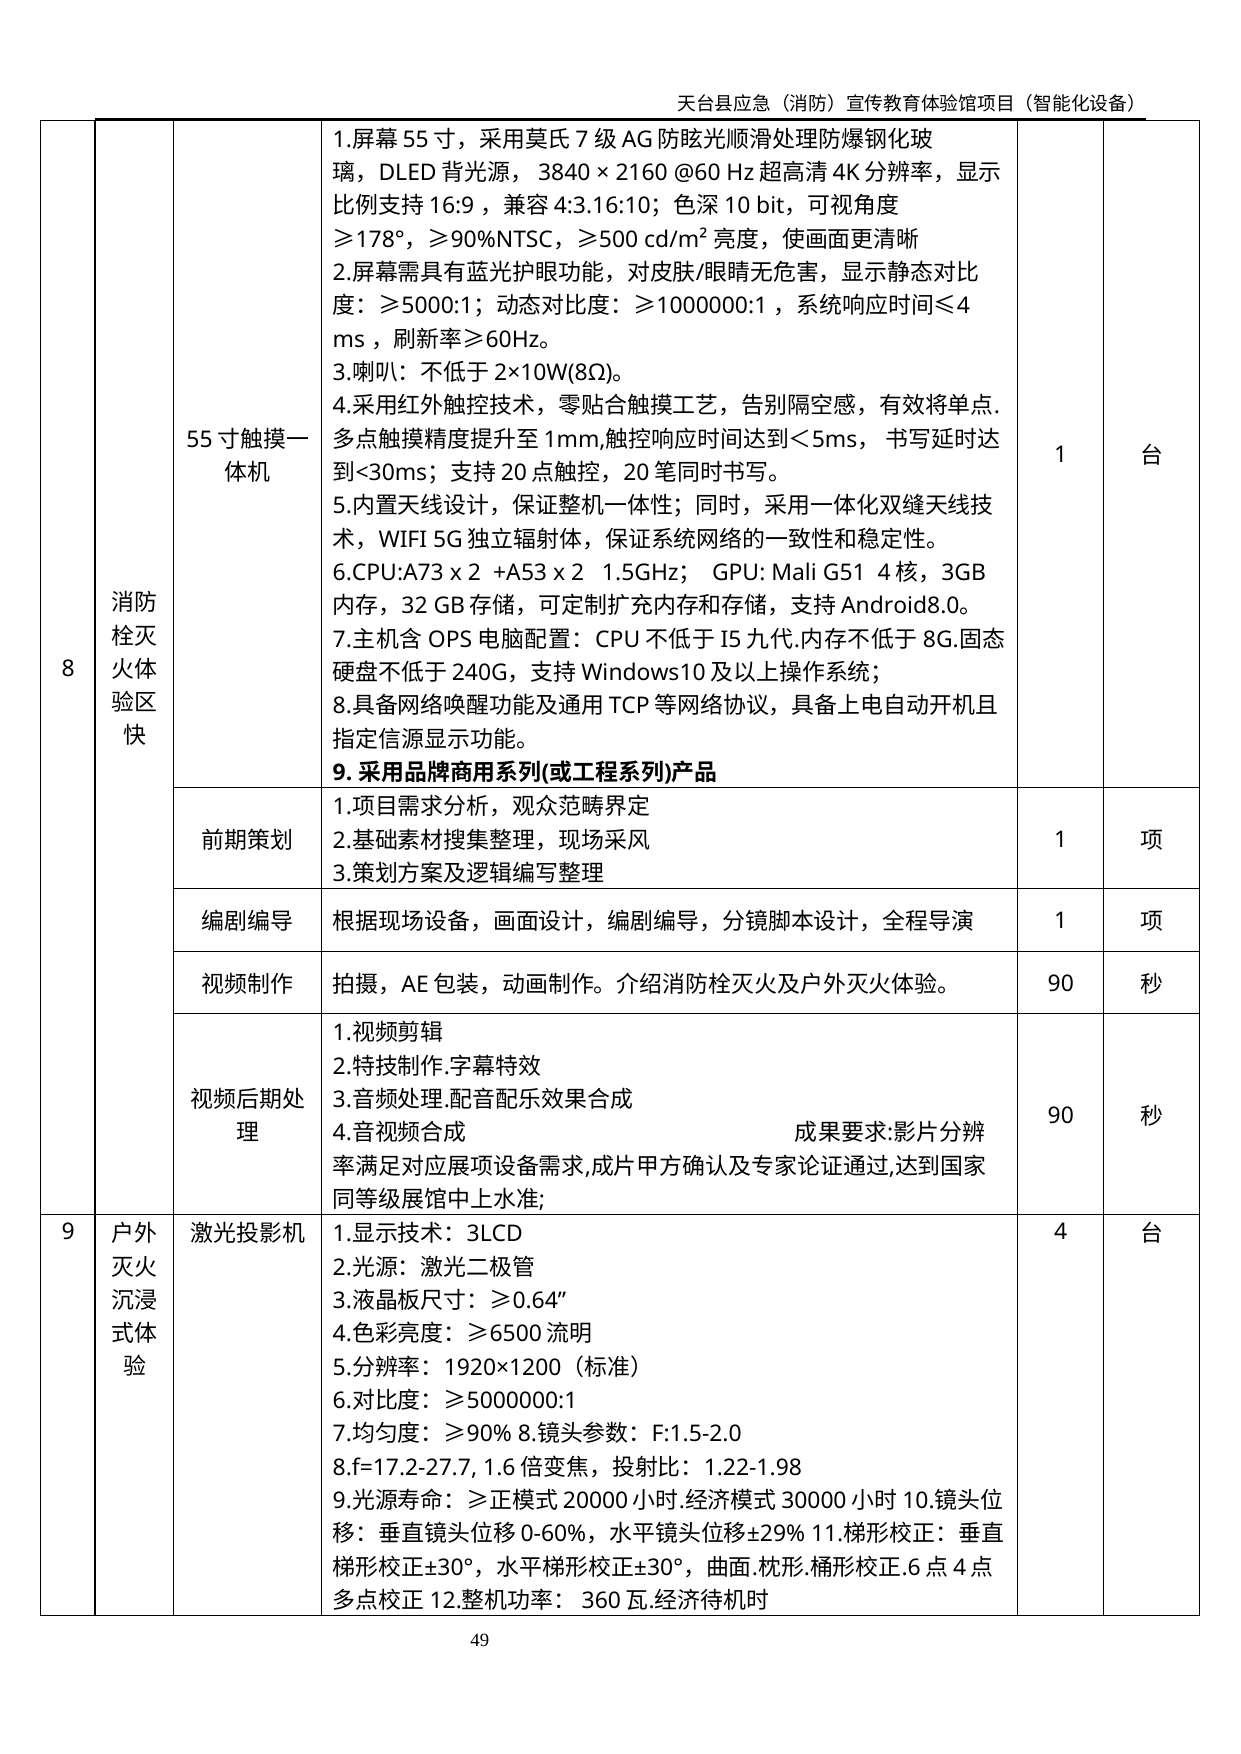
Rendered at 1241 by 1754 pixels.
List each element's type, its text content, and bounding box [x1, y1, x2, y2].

table_cell 4 [1018, 1215, 1103, 1615]
table_cell 根据现场设备，画面设计，编剧编导，分镜脚本设计，全程导演 [322, 889, 1017, 951]
table_cell 视频后期处理 [174, 1014, 321, 1214]
table_cell 前期策划 [174, 788, 321, 888]
table_cell 消防栓灭火体验区快 [96, 121, 173, 1214]
table_cell 8 [41, 121, 94, 1214]
table_cell 台 [1104, 121, 1199, 787]
table_cell 90 [1018, 952, 1103, 1013]
table_cell 55寸触摸一体机 [174, 121, 321, 787]
table_cell 1 [1018, 889, 1103, 951]
table_cell 秒 [1104, 1014, 1199, 1214]
table_cell 1.视频剪辑 2.特技制作.字幕特效 3.音频处理.配音配乐效果合成 4.音视频合成 成果要求:影片分辨率满足对应展项设备需求,成片甲方确认及专家论证通过,达到国家同等级展馆中上水准; [322, 1014, 1017, 1214]
table_cell 项 [1104, 788, 1199, 888]
table_cell 90 [1018, 1014, 1103, 1214]
table_cell 1 [1018, 788, 1103, 888]
table_cell 户外灭火沉浸式体验 [96, 1215, 173, 1615]
table_cell 台 [1104, 1215, 1199, 1615]
table_cell 激光投影机 [174, 1215, 321, 1615]
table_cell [322, 1215, 1017, 1615]
table_cell 编剧编导 [174, 889, 321, 951]
table_cell 项 [1104, 889, 1199, 951]
table_cell 视频制作 [174, 952, 321, 1013]
table_cell 1.项目需求分析，观众范畴界定 2.基础素材搜集整理，现场采风 3.策划方案及逻辑编写整理 [322, 788, 1017, 888]
table_cell 9 [41, 1215, 94, 1615]
table_cell 1.屏幕55寸，采用莫氏7 级AG防眩光顺滑处理防爆钢化玻璃，DLED背光源， 3840 × 2160 @60 Hz超高清4K分辨率，显示比例支持16:9 ，兼容4:3.16:10；色深10 bit，可视角度≥178°，≥90%NTSC，≥500 cd/m² 亮度，使画面更清晰 2.屏幕需具有蓝光护眼功能，对皮肤/眼睛无危害，显示静态对比度：≥5000:1；动态对比度：≥1000000:1 ，系统响应时间≤4 ms ，刷新率≥60Hz。 3.喇叭：不低于2×10W(8Ω)。 4.采用红外触控技术，零贴合触摸工艺，告别隔空感，有效将单点.多点触摸精度提升至1mm,触控响应时间达到＜5ms， 书写延时达到<30ms；支持20点触控，20笔同时书写。 5.内置天线设计，保证整机一体性；同时，采用一体化双缝天线技术，WIFI 5G独立辐射体，保证系统网络的一致性和稳定性。 6.CPU:A73 x 2 +A53 x 2 1.5GHz； GPU: Mali G51 4核，3GB内存，32 GB存储，可定制扩充内存和存储，支持Android8.0。 7.主机含OPS电脑配置：CPU不低于I5九代.内存不低于8G.固态硬盘不低于240G，支持Windows10及以上操作系统； 8.具备网络唤醒功能及通用TCP等网络协议，具备上电自动开机且指定信源显示功能。 9. 采用品牌商用系列(或工程系列)产品 [322, 121, 1017, 787]
table_cell 秒 [1104, 952, 1199, 1013]
table_cell 拍摄，AE包装，动画制作。介绍消防栓灭火及户外灭火体验。 [322, 952, 1017, 1013]
table_cell 1 [1018, 121, 1103, 787]
